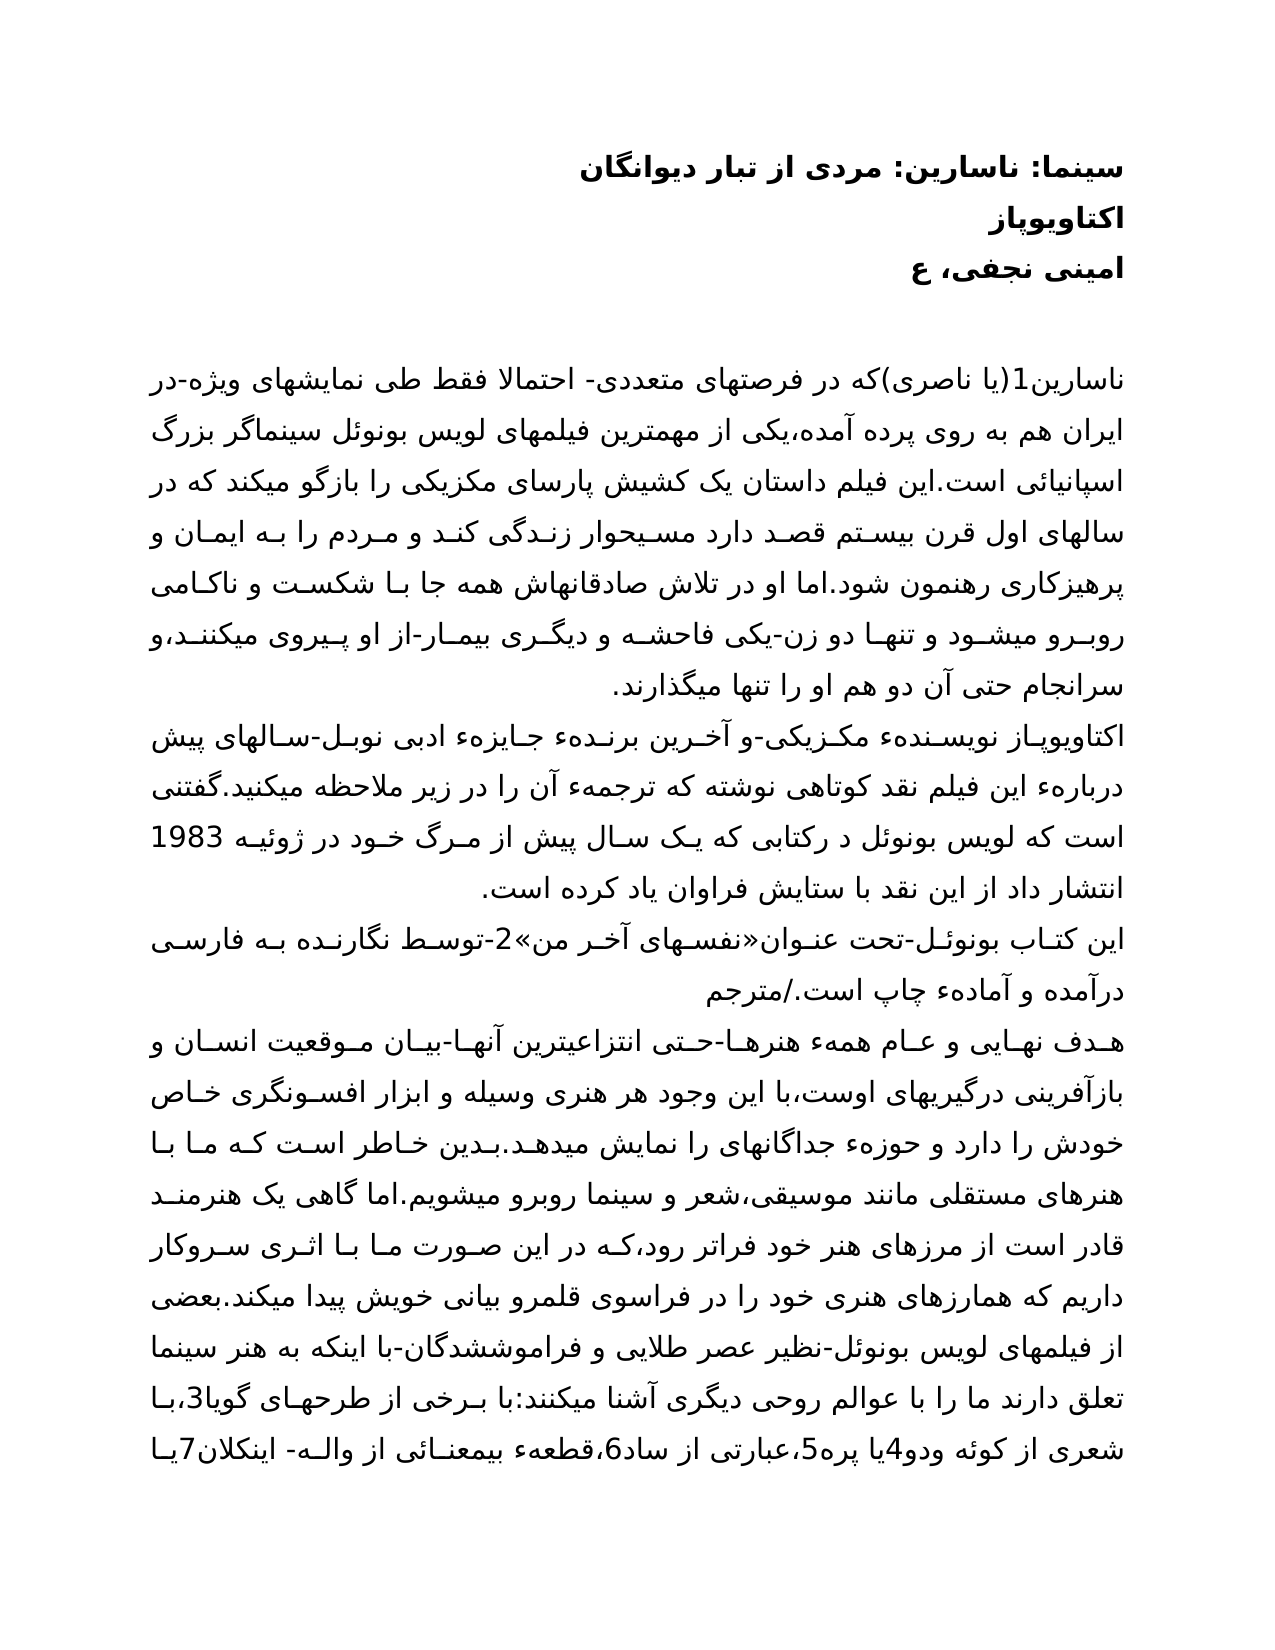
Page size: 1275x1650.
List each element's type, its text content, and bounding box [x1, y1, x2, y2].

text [150, 1024, 1125, 1466]
text اکتاویوپاز نویسندهء مکزیکی-و آخرین برندهء جایزهء ادبی نوبل-سالهای پیش دربارهء این فیلم نقد کوتاهی نوشته که‏ ترجمهء آن را در زیر ملاحظه می‏کنید.گفتنی است که لویس‏ بونوئل د رکتابی که یک سال پیش از مرگ خود در ژوئیه‏ 1983 انتشار داد از این نقد با ستایش فراوان یاد کرده است. [150, 719, 1125, 906]
text امینی نجفی، ع [150, 252, 1125, 286]
text ناسارین‏1(یا ناصری)که در فرصتهای متعددی- احتمالا فقط طی نمایشهای ویژه-در ایران هم به روی پرده‏ آمده،یکی از مهمترین فیلمهای لویس بونوئل سینماگر بزرگ‏ اسپانیائی است.این فیلم داستان یک کشیش پارسای مکزیکی‏ را بازگو می‏کند که در سالهای اول قرن بیستم قصد دارد مسیح‏وار زندگی کند و مردم را به ایمان و پرهیزکاری‏ رهنمون شود.اما او در تلاش صادقانه‏اش همه جا با شکست و ناکامی روبرو می‏شود و تنها دو زن-یکی فاحشه و دیگری‏ بیمار-از او پیروی می‏کنند،و سرانجام حتی آن دو هم او را تنها می‏گذارند. [150, 362, 1125, 702]
text این کتاب بونوئل-تحت عنوان«نفسهای آخر من»2-توسط نگارنده به فارسی درآمده و آمادهء چاپ است./مترجم [150, 923, 1125, 1007]
text اکتاویوپاز [150, 201, 1125, 235]
text سینما: ناسارین: مردی از تبار دیوانگان [150, 150, 1125, 184]
